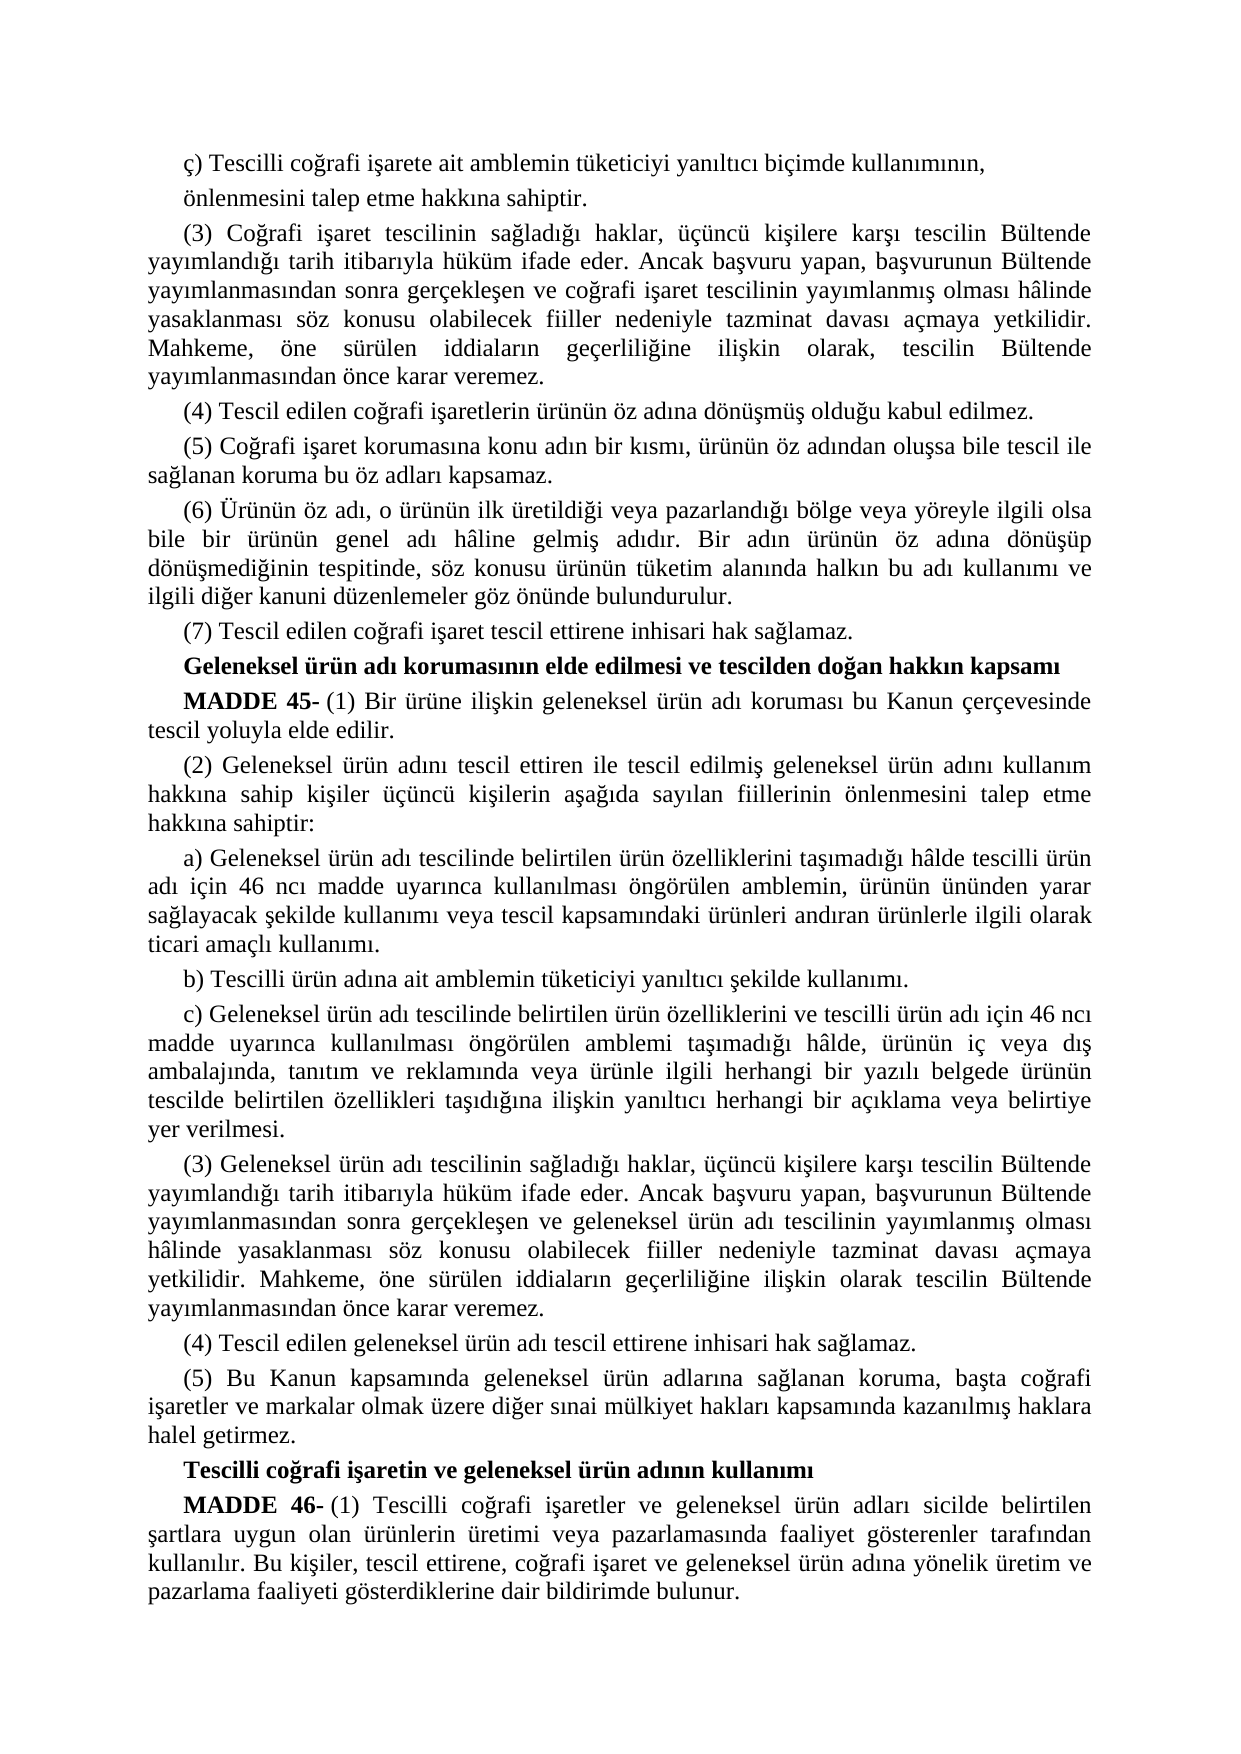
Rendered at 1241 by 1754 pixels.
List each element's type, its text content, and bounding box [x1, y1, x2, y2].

text (6) Ürünün öz adı, o ürünün ilk üretildiği veya pazarlandığı bölge veya yöreyle ilgili olsa bile bir ürünün genel adı hâline gelmiş adıdır. Bir adın ürünün öz adına dönüşüp dönüşmediğinin tespitinde, söz konusu ürünün tüketim alanında halkın bu adı kullanımı ve ilgili diğer kanuni düzenlemeler göz önünde bulundurulur. [148, 495, 1093, 610]
text (7) Tescil edilen coğrafi işaret tescil ettirene inhisari hak sağlamaz. [148, 616, 1093, 645]
text (3) Coğrafi işaret tescilinin sağladığı haklar, üçüncü kişilere karşı tescilin Bültende yayımlandığı tarih itibarıyla hüküm ifade eder. Ancak başvuru yapan, başvurunun Bültende yayımlanmasından sonra gerçekleşen ve coğrafi işaret tescilinin yayımlanmış olması hâlinde yasaklanması söz konusu olabilecek fiiller nedeniyle tazminat davası açmaya yetkilidir. Mahkeme, öne sürülen iddiaların geçerliliğine ilişkin olarak, tescilin Bültende yayımlanmasından önce karar veremez. [148, 218, 1093, 390]
text MADDE 46- (1) Tescilli coğrafi işaretler ve geleneksel ürün adları sicilde belirtilen şartlara uygun olan ürünlerin üretimi veya pazarlamasında faaliyet gösterenler tarafından kullanılır. Bu kişiler, tescil ettirene, coğrafi işaret ve geleneksel ürün adına yönelik üretim ve pazarlama faaliyeti gösterdiklerine dair bildirimde bulunur. [148, 1490, 1093, 1605]
text (3) Geleneksel ürün adı tescilinin sağladığı haklar, üçüncü kişilere karşı tescilin Bültende yayımlandığı tarih itibarıyla hüküm ifade eder. Ancak başvuru yapan, başvurunun Bültende yayımlanmasından sonra gerçekleşen ve geleneksel ürün adı tescilinin yayımlanmış olması hâlinde yasaklanması söz konusu olabilecek fiiller nedeniyle tazminat davası açmaya yetkilidir. Mahkeme, öne sürülen iddiaların geçerliliğine ilişkin olarak tescilin Bültende yayımlanmasından önce karar veremez. [148, 1149, 1093, 1321]
text ç) Tescilli coğrafi işarete ait amblemin tüketiciyi yanıltıcı biçimde kullanımının, [148, 148, 1093, 176]
text önlenmesini talep etme hakkına sahiptir. [148, 183, 1093, 211]
text a) Geleneksel ürün adı tescilinde belirtilen ürün özelliklerini taşımadığı hâlde tescilli ürün adı için 46 ncı madde uyarınca kullanılması öngörülen amblemin, ürünün ününden yarar sağlayacak şekilde kullanımı veya tescil kapsamındaki ürünleri andıran ürünlerle ilgili olarak ticari amaçlı kullanımı. [148, 843, 1093, 958]
text (2) Geleneksel ürün adını tescil ettiren ile tescil edilmiş geleneksel ürün adını kullanım hakkına sahip kişiler üçüncü kişilerin aşağıda sayılan fiillerinin önlenmesini talep etme hakkına sahiptir: [148, 750, 1093, 836]
text Tescilli coğrafi işaretin ve geleneksel ürün adının kullanımı [148, 1455, 1093, 1484]
text (4) Tescil edilen geleneksel ürün adı tescil ettirene inhisari hak sağlamaz. [148, 1328, 1093, 1356]
text MADDE 45- (1) Bir ürüne ilişkin geleneksel ürün adı koruması bu Kanun çerçevesinde tescil yoluyla elde edilir. [148, 686, 1093, 744]
text b) Tescilli ürün adına ait amblemin tüketiciyi yanıltıcı şekilde kullanımı. [148, 964, 1093, 993]
text Geleneksel ürün adı korumasının elde edilmesi ve tescilden doğan hakkın kapsamı [148, 651, 1093, 680]
text (5) Bu Kanun kapsamında geleneksel ürün adlarına sağlanan koruma, başta coğrafi işaretler ve markalar olmak üzere diğer sınai mülkiyet hakları kapsamında kazanılmış haklara halel getirmez. [148, 1363, 1093, 1449]
text c) Geleneksel ürün adı tescilinde belirtilen ürün özelliklerini ve tescilli ürün adı için 46 ncı madde uyarınca kullanılması öngörülen amblemi taşımadığı hâlde, ürünün iç veya dış ambalajında, tanıtım ve reklamında veya ürünle ilgili herhangi bir yazılı belgede ürünün tescilde belirtilen özellikleri taşıdığına ilişkin yanıltıcı herhangi bir açıklama veya belirtiye yer verilmesi. [148, 999, 1093, 1143]
text (4) Tescil edilen coğrafi işaretlerin ürünün öz adına dönüşmüş olduğu kabul edilmez. [148, 396, 1093, 425]
text (5) Coğrafi işaret korumasına konu adın bir kısmı, ürünün öz adından oluşsa bile tescil ile sağlanan koruma bu öz adları kapsamaz. [148, 431, 1093, 489]
